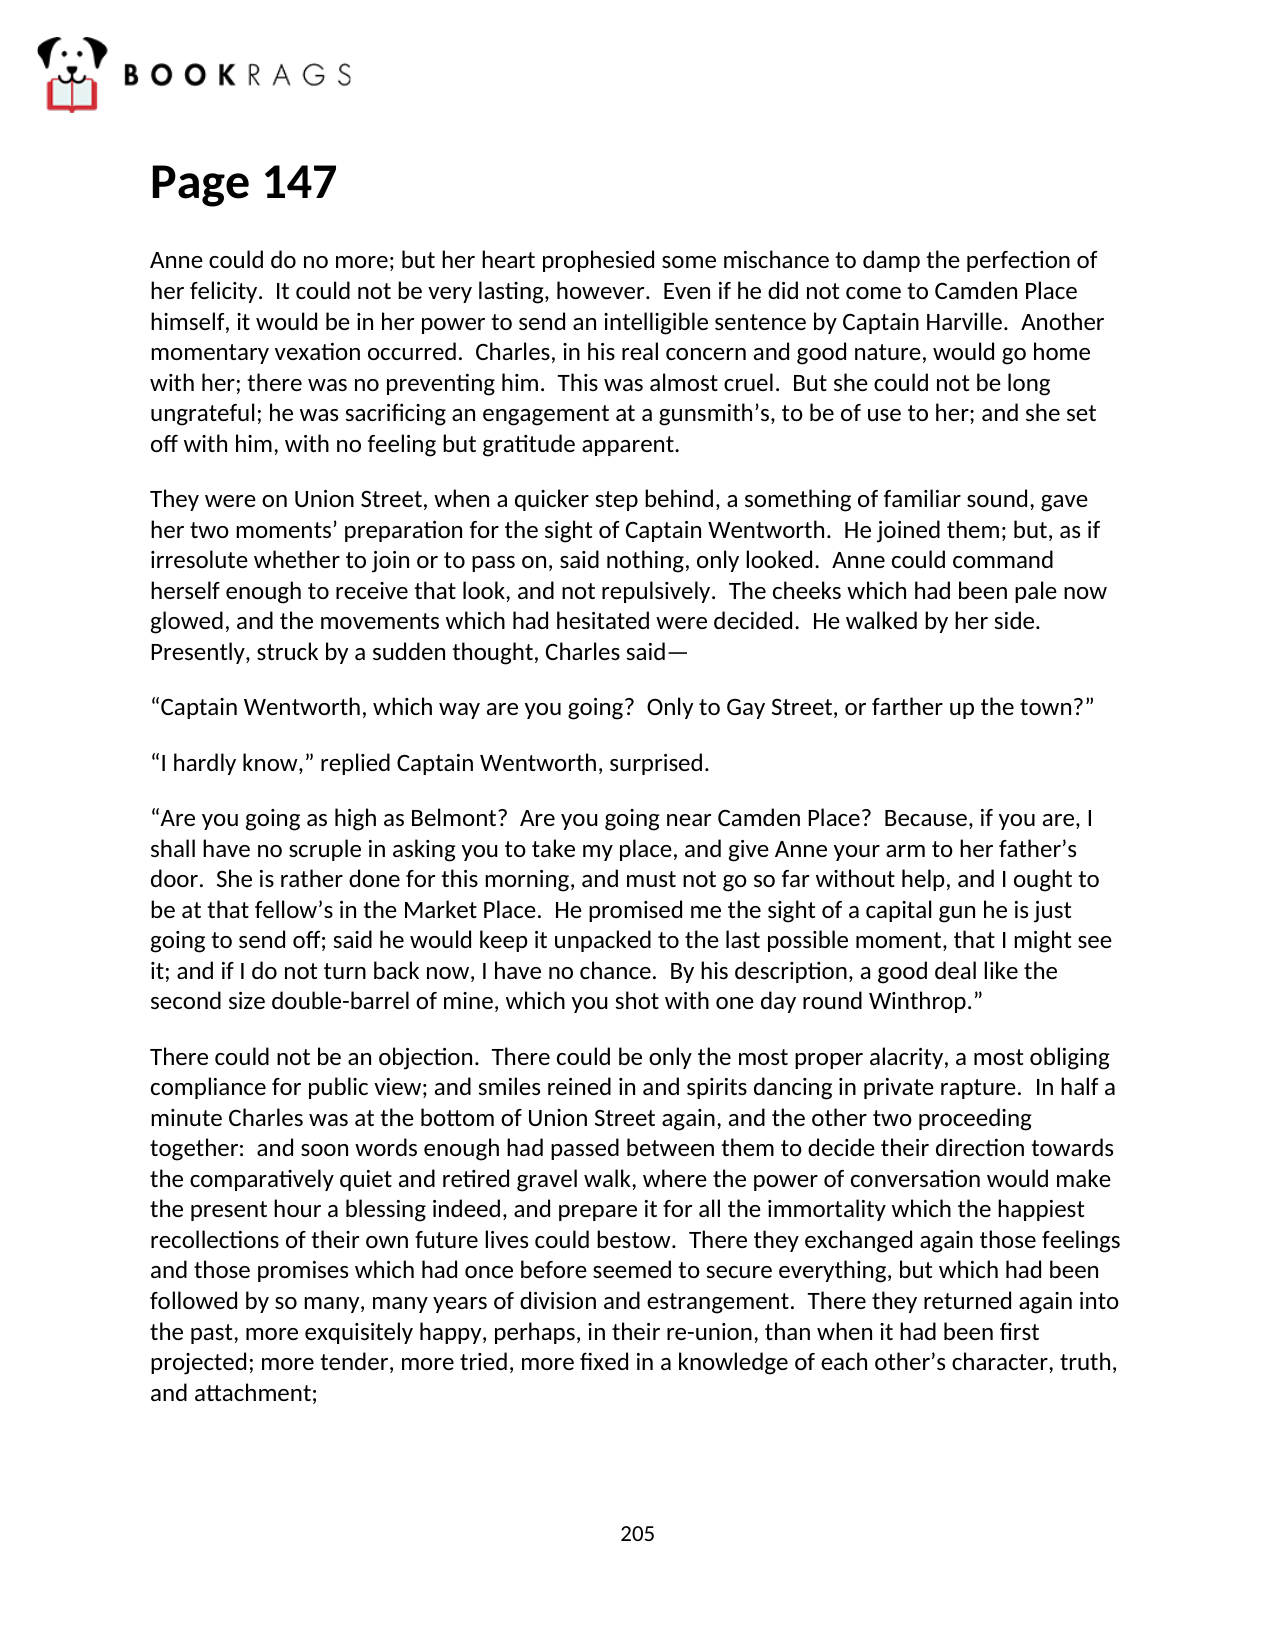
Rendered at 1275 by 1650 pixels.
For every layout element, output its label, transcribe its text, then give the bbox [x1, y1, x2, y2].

text “Captain Wentworth, which way are you going? Only to Gay Street, or farther up the town?” [150, 691, 1125, 722]
text There could not be an objection. There could be only the most proper alacrity, a most obliging compliance for public view; and smiles reined in and spirits dancing in private rapture. In half a minute Charles was at the bottom of Union Street again, and the other two proceeding together: and soon words enough had passed between them to decide their direction towards the comparatively quiet and retired gravel walk, where the power of conversation would make the present hour a blessing indeed, and prepare it for all the immortality which the happiest recollections of their own future lives could bestow. There they exchanged again those feelings and those promises which had once before seemed to secure everything, but which had been followed by so many, many years of division and estrangement. There they returned again into the past, more exquisitely happy, perhaps, in their re-union, than when it had been first projected; more tender, more tried, more fixed in a knowledge of each other’s character, truth, and attachment; [150, 1041, 1125, 1407]
text Page 147 [150, 150, 1125, 211]
text “I hardly know,” replied Captain Wentworth, surprised. [150, 747, 1125, 777]
text They were on Union Street, when a quicker step behind, a something of familiar sound, gave her two moments’ preparation for the sight of Captain Wentworth. He joined them; but, as if irresolute whether to join or to pass on, said nothing, only looked. Anne could command herself enough to receive that look, and not repulsively. The cheeks which had been pale now glowed, and the movements which had hesitated were decided. He walked by her side. Presently, struck by a sudden thought, Charles said—­ [150, 483, 1125, 666]
text “Are you going as high as Belmont? Are you going near Camden Place? Because, if you are, I shall have no scruple in asking you to take my place, and give Anne your arm to her father’s door. She is rather done for this morning, and must not go so far without help, and I ought to be at that fellow’s in the Market Place. He promised me the sight of a capital gun he is just going to send off; said he would keep it unpacked to the last possible moment, that I might see it; and if I do not turn back now, I have no chance. By his description, a good deal like the second size double-barrel of mine, which you shot with one day round Winthrop.” [150, 802, 1125, 1016]
text Anne could do no more; but her heart prophesied some mischance to damp the perfection of her felicity. It could not be very lasting, however. Even if he did not come to Camden Place himself, it would be in her power to send an intelligible sentence by Captain Harville. Another momentary vexation occurred. Charles, in his real concern and good nature, would go home with her; there was no preventing him. This was almost cruel. But she could not be long ungrateful; he was sacrificing an engagement at a gunsmith’s, to be of use to her; and she set off with him, with no feeling but gratitude apparent. [150, 244, 1125, 458]
picture [37, 37, 351, 113]
